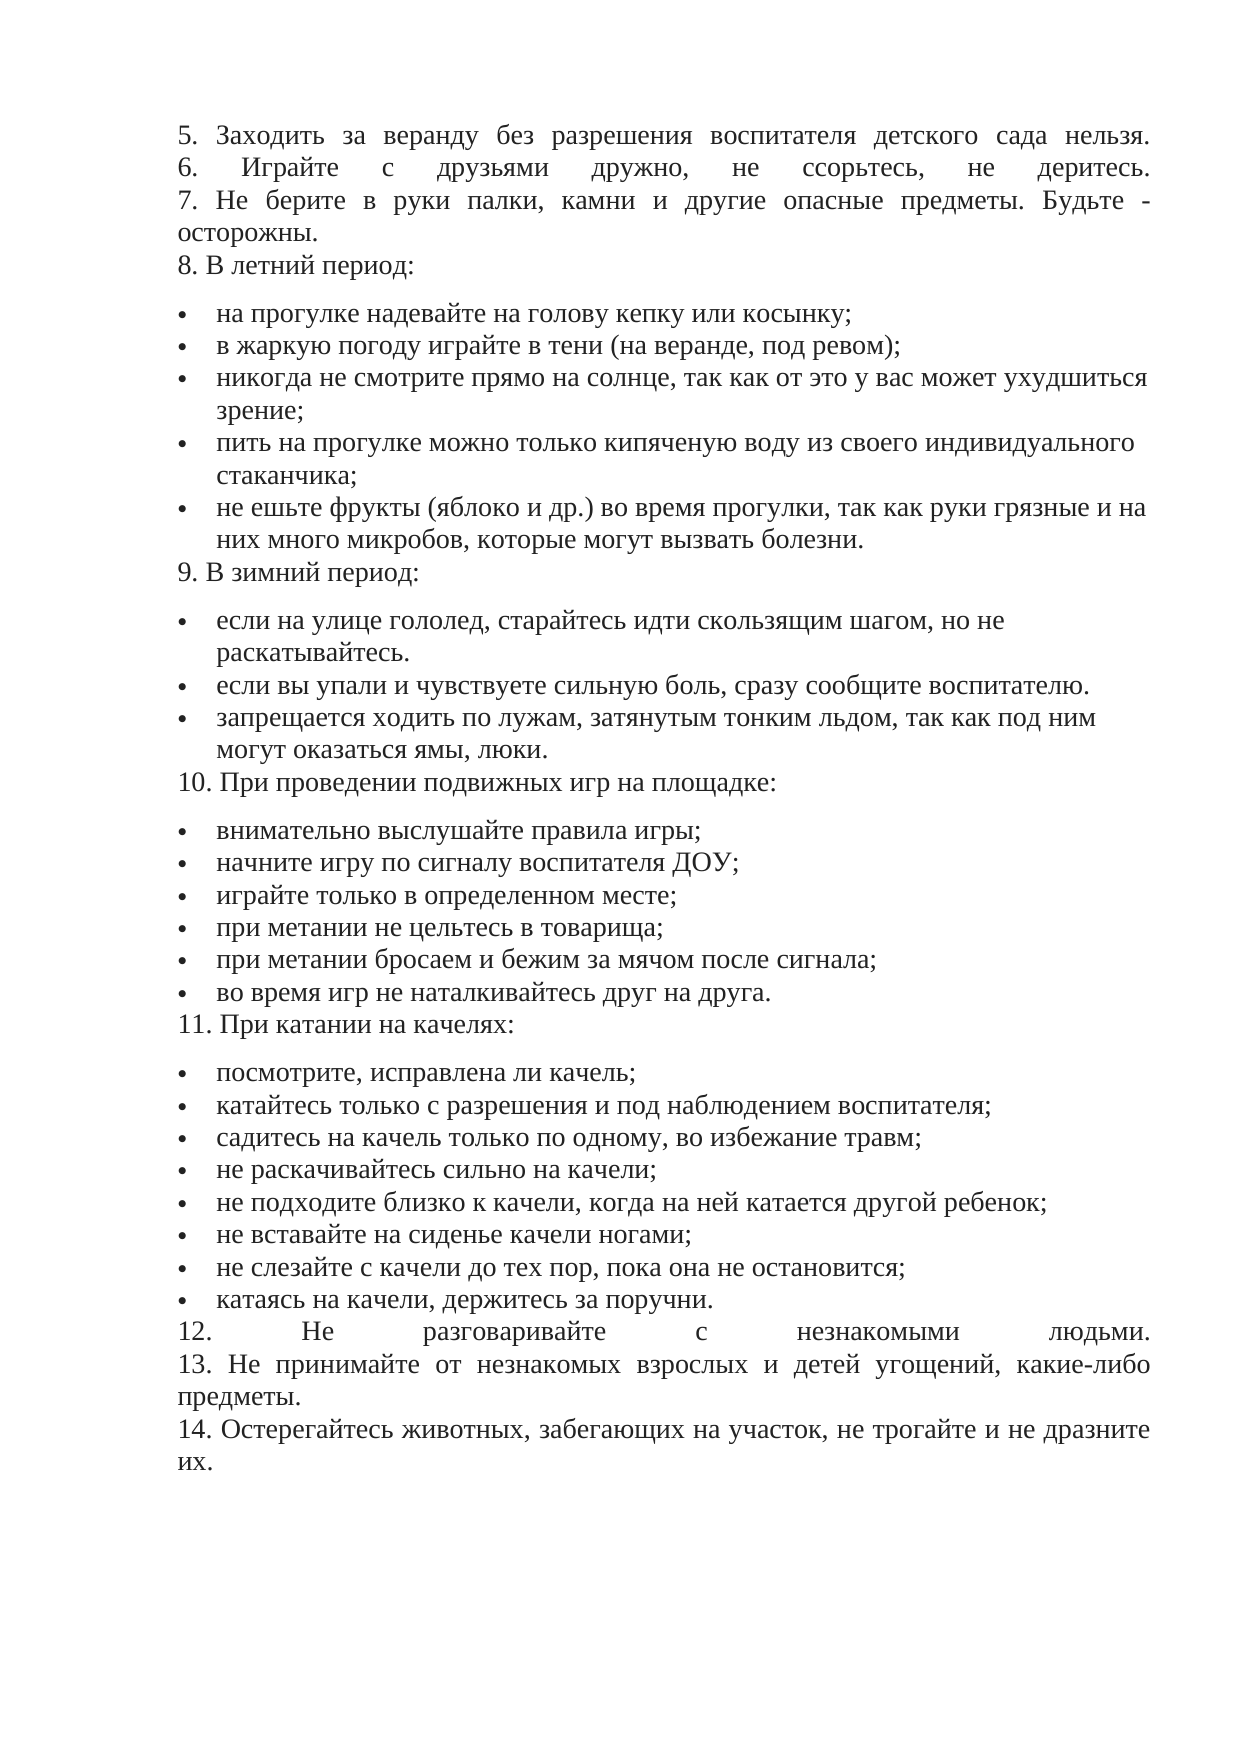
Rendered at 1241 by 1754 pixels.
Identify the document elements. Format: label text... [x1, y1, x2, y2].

list не раскачивайтесь сильно на качели; [179, 1152, 1152, 1185]
list запрещается ходить по лужам, затянутым тонким льдом, так как под ним могут оказаться ямы, люки. [179, 700, 1152, 765]
list не ешьте фрукты (яблоко и др.) во время прогулки, так как руки грязные и на них много микробов, которые могут вызвать болезни. [179, 490, 1152, 555]
list если вы упали и чувствуете сильную боль, сразу сообщите воспитателю. [179, 668, 1152, 700]
text 12. Не разговаривайте с незнакомыми людьми. 13. Не принимайте от незнакомых взрослых и детей угощений, какие-либо предметы. 14. Остерегайтесь животных, забегающих на участок, не трогайте и не дразните их. [177, 1314, 1152, 1476]
list внимательно выслушайте правила игры; [179, 813, 1152, 845]
list пить на прогулке можно только кипяченую воду из своего индивидуального стаканчика; [179, 425, 1152, 490]
list начните игру по сигналу воспитателя ДОУ; [179, 845, 1152, 878]
text 9. В зимний период: [177, 555, 1152, 587]
text 10. При проведении подвижных игр на площадке: [177, 765, 1152, 797]
list не слезайте с качели до тех пор, пока она не остановится; [179, 1250, 1152, 1282]
list при метании не цельтесь в товарища; [179, 910, 1152, 942]
list если на улице гололед, старайтесь идти скользящим шагом, но не раскатывайтесь. [179, 603, 1152, 668]
list играйте только в определенном месте; [179, 878, 1152, 910]
list посмотрите, исправлена ли качель; [179, 1055, 1152, 1088]
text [177, 118, 1152, 280]
list никогда не смотрите прямо на солнце, так как от это у вас может ухудшиться зрение; [179, 361, 1152, 425]
list не вставайте на сиденье качели ногами; [179, 1217, 1152, 1250]
text 11. При катании на качелях: [177, 1007, 1152, 1040]
list на прогулке надевайте на голову кепку или косынку; [179, 296, 1152, 328]
list садитесь на качель только по одному, во избежание травм; [179, 1120, 1152, 1152]
list при метании бросаем и бежим за мячом после сигнала; [179, 942, 1152, 975]
list катайтесь только с разрешения и под наблюдением воспитателя; [179, 1088, 1152, 1120]
list во время игр не наталкивайтесь друг на друга. [179, 975, 1152, 1007]
list катаясь на качели, держитесь за поручни. [179, 1282, 1152, 1314]
list не подходите близко к качели, когда на ней катается другой ребенок; [179, 1185, 1152, 1217]
list в жаркую погоду играйте в тени (на веранде, под ревом); [179, 328, 1152, 361]
